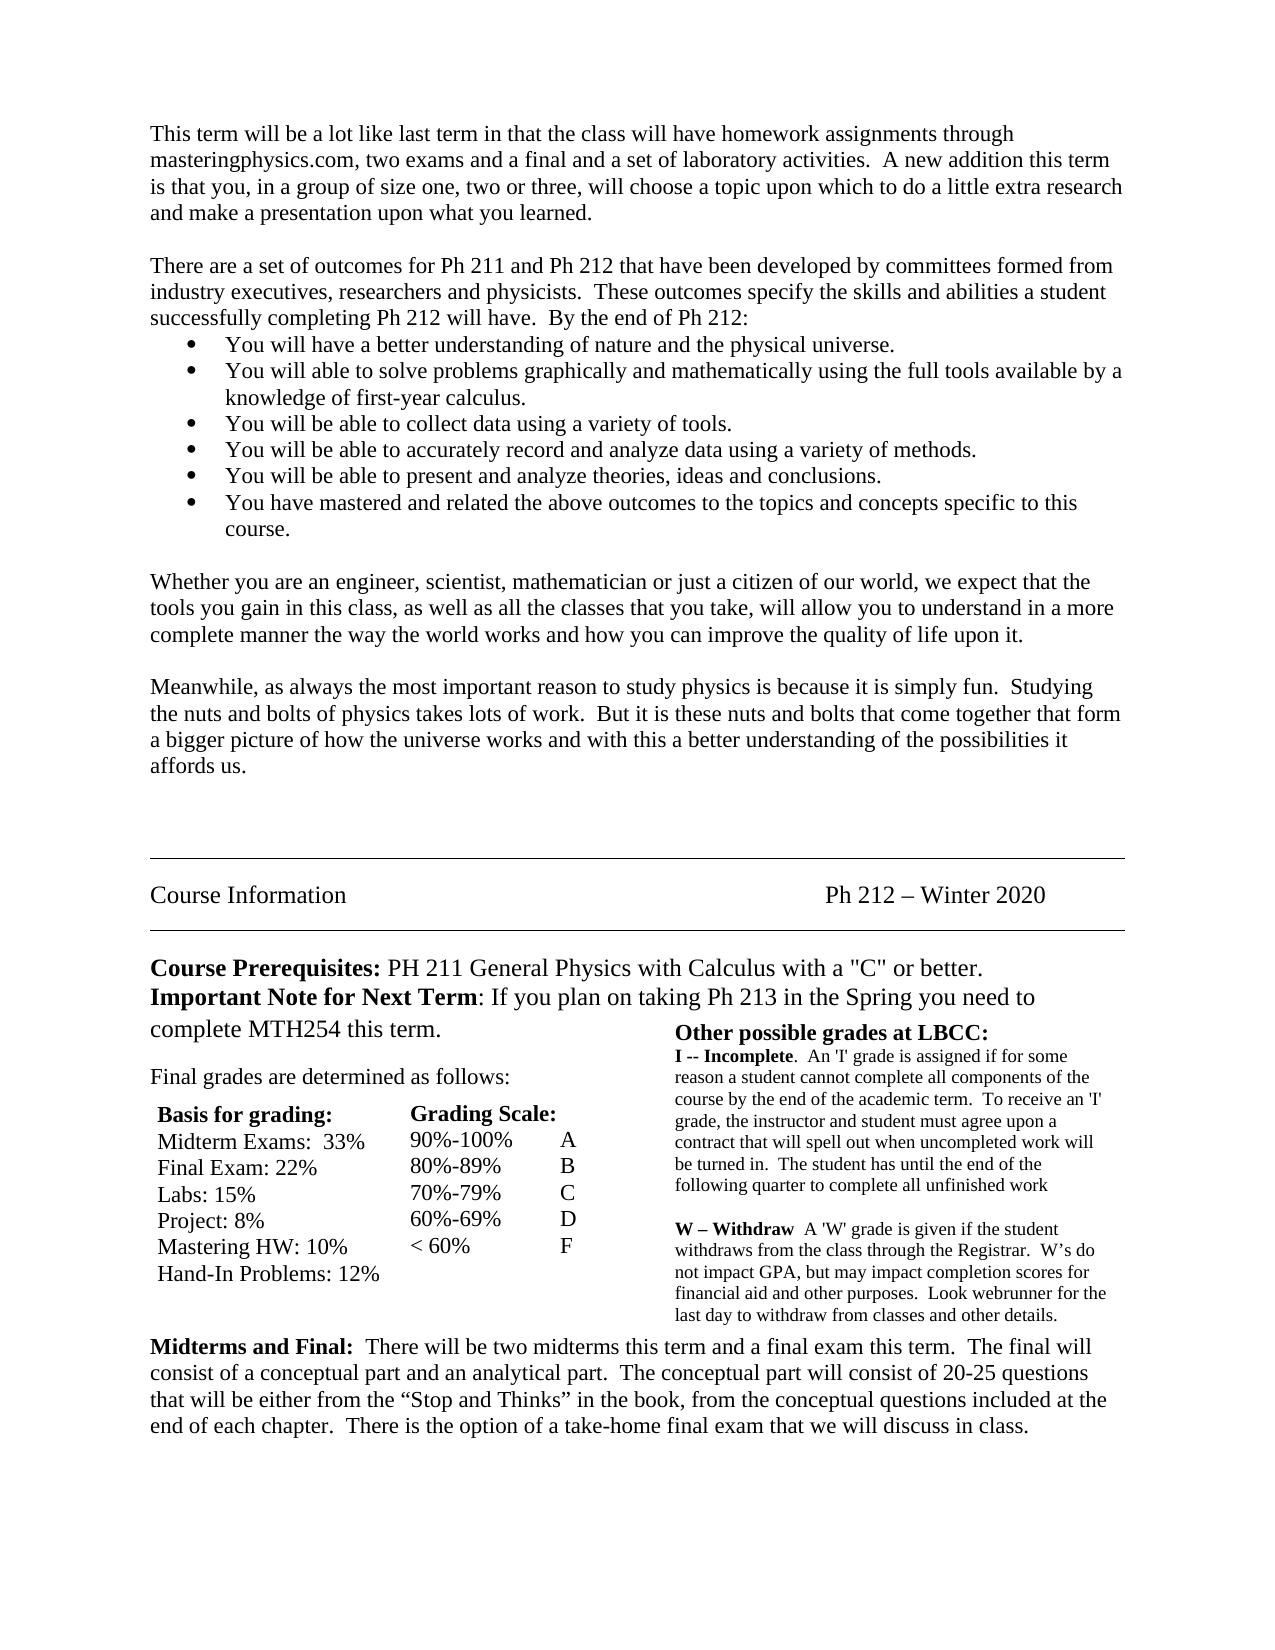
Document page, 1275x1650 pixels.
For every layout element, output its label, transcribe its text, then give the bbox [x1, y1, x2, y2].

text Midterms and Final: There will be two midterms this term and a final exam this term. The final will consist of a conceptual part and an analytical part. The conceptual part will consist of 20-25 questions that will be either from the “Stop and Thinks” in the book, from the conceptual questions included at the end of each chapter. There is the option of a take-home final exam that we will discuss in class. [150, 1144, 1125, 1438]
list You will able to solve problems graphically and mathematically using the full tools available by a knowledge of first-year calculus. [187, 357, 1125, 410]
list You will have a better understanding of nature and the physical universe. [187, 331, 1125, 357]
text Whether you are an engineer, scientist, mathematician or just a citizen of our world, we expect that the tools you gain in this class, as well as all the classes that you take, will allow you to understand in a more complete manner the way the world works and how you can improve the quality of life upon it. [150, 568, 1125, 647]
text Course Information Ph 212 – Winter 2020 [150, 880, 1125, 909]
text There are a set of outcomes for Ph 211 and Ph 212 that have been developed by committees formed from industry executives, researchers and physicists. These outcomes specify the skills and abilities a student successfully completing Ph 212 will have. By the end of Ph 212: [150, 252, 1125, 331]
text Important Note for Next Term: If you plan on taking Ph 213 in the Spring you need to complete MTH254 this term. [150, 982, 1125, 1044]
text Meanwhile, as always the most important reason to study physics is because it is simply fun. Studying the nuts and bolts of physics takes lots of work. But it is these nuts and bolts that come together that form a bigger picture of how the universe works and with this a better understanding of the possibilities it affords us. [150, 673, 1125, 779]
list You will be able to collect data using a variety of tools. [187, 410, 1125, 436]
text This term will be a lot like last term in that the class will have homework assignments through masteringphysics.com, two exams and a final and a set of laboratory activities. A new addition this term is that you, in a group of size one, two or three, will choose a topic upon which to do a little extra research and make a presentation upon what you learned. [150, 120, 1125, 225]
list You will be able to present and analyze theories, ideas and conclusions. [187, 463, 1125, 489]
list You will be able to accurately record and analyze data using a variety of methods. [187, 436, 1125, 463]
text Course Prerequisites: PH 211 General Physics with Calculus with a "C" or better. [150, 953, 1125, 982]
list You have mastered and related the above outcomes to the topics and concepts specific to this course. [187, 489, 1125, 542]
text Final grades are determined as follows: [150, 1063, 1125, 1089]
